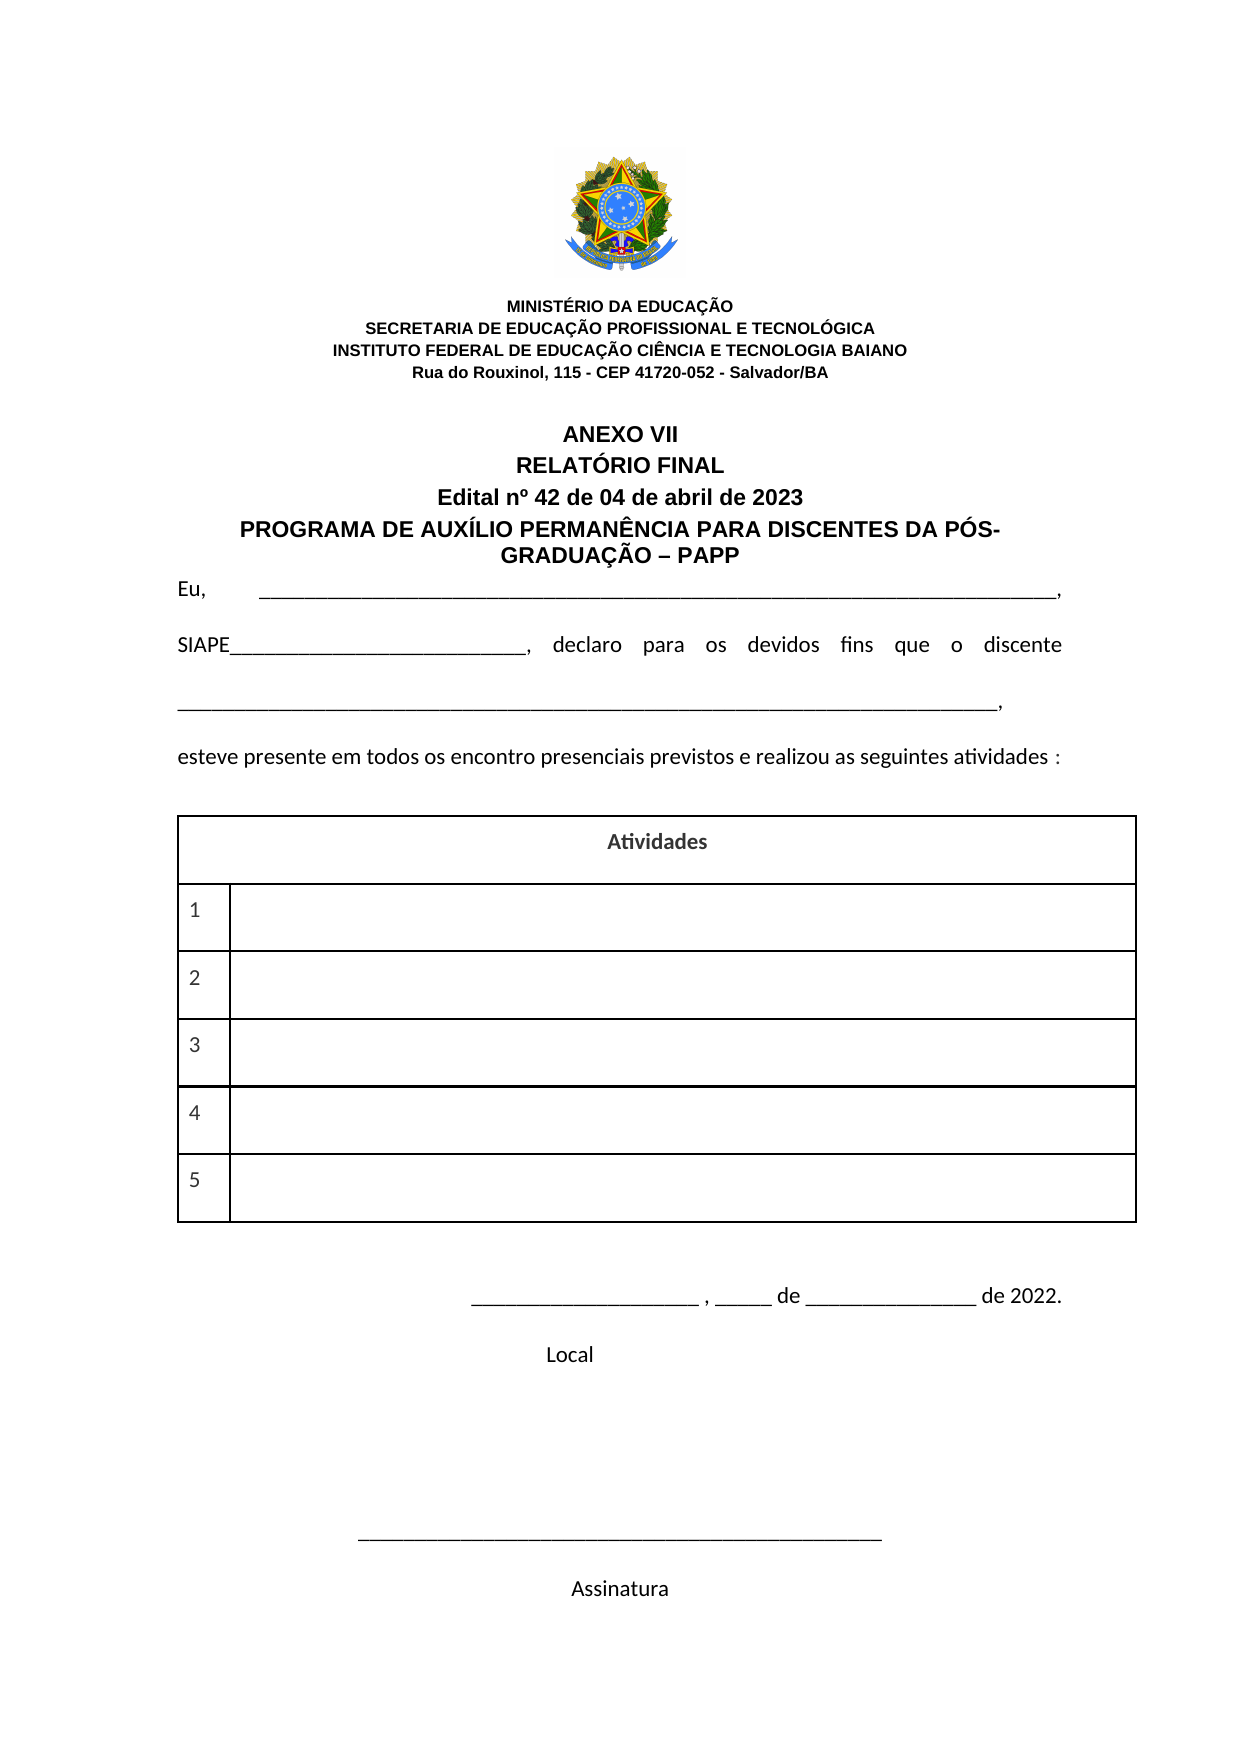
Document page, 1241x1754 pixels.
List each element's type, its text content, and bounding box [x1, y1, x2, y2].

text Local [177, 1340, 1063, 1368]
table_cell [231, 885, 1135, 950]
text Edital nº 42 de 04 de abril de 2023 [177, 484, 1063, 511]
text Assinatura [177, 1574, 1063, 1603]
table_cell [231, 1088, 1135, 1153]
table_cell [231, 952, 1135, 1018]
table_cell [231, 1155, 1135, 1221]
table_cell [231, 1020, 1135, 1085]
table_cell 1 [179, 885, 229, 950]
table_cell 4 [179, 1088, 229, 1153]
text ____________________ , _____ de _______________ de 2022. [177, 1281, 1063, 1309]
table_cell 5 [179, 1155, 229, 1221]
picture [554, 147, 686, 278]
table_cell 3 [179, 1020, 229, 1085]
text ANEXO VII [177, 421, 1063, 447]
text RELATÓRIO FINAL [177, 452, 1063, 479]
text PROGRAMA DE AUXÍLIO PERMANÊNCIA PARA DISCENTES DA PÓS-GRADUAÇÃO – PAPP [177, 516, 1063, 569]
text ______________________________________________ [177, 1516, 1063, 1544]
table_cell 2 [179, 952, 229, 1018]
text Eu, ______________________________________________________________________, SIAPE__________________________, declaro para os devidos fins que o discente ________________________________________________________________________, esteve presente em todos os encontro presenciais previstos e realizou as seguintes atividades : [177, 574, 1063, 770]
table_header Atividades [179, 817, 1135, 883]
